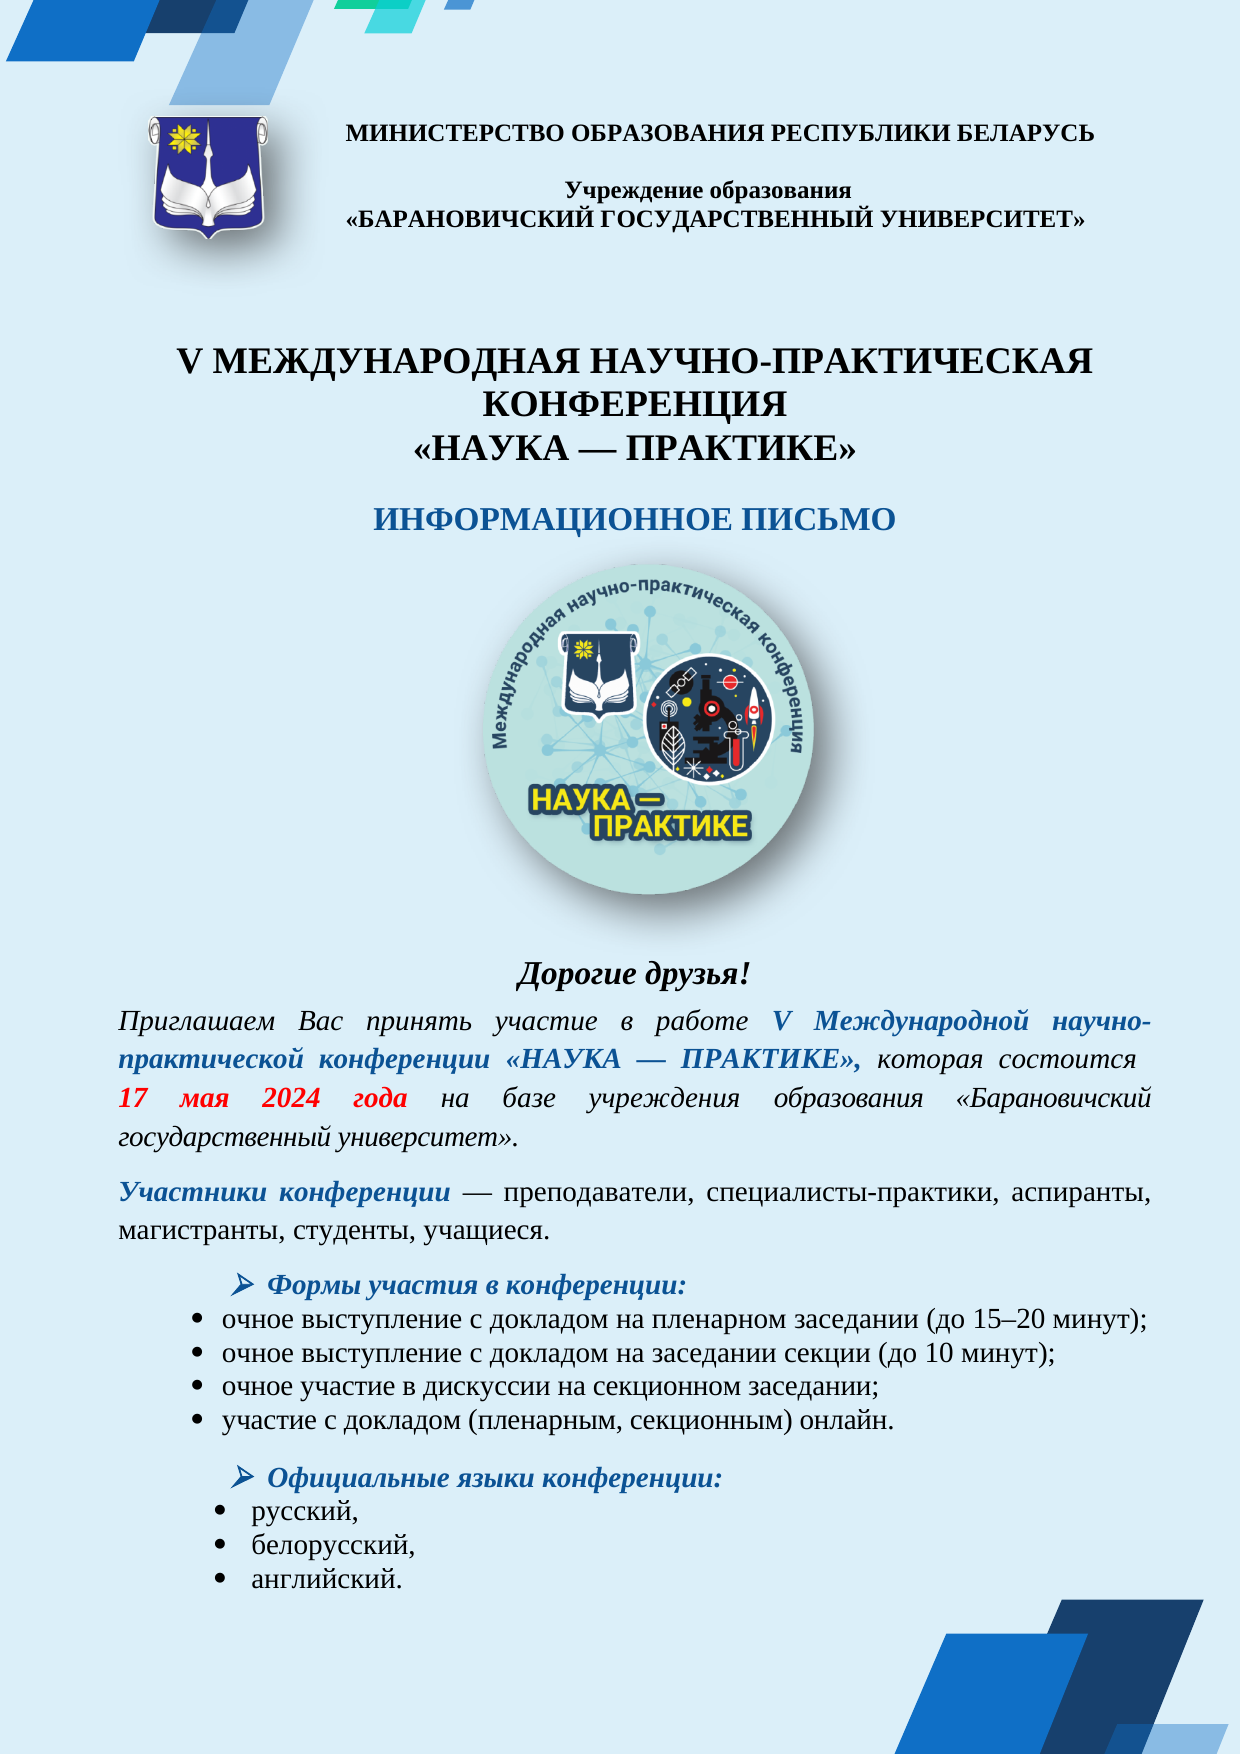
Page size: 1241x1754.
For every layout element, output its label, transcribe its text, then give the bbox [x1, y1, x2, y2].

list участие с докладом (пленарным, секционным) онлайн. [118, 1402, 1152, 1436]
list очное участие в дискуссии на секционном заседании; [118, 1368, 1152, 1402]
text «НАУКА — ПРАКТИКЕ» [118, 425, 1152, 468]
list очное выступление с докладом на заседании секции (до 10 минут); [118, 1335, 1152, 1368]
text Приглашаем Вас принять участие в работе V Международной научно-практической конференции «НАУКА — ПРАКТИКЕ», которая состоится 17 мая 2024 года на базе учреждения образования «Барановичский государственный университет». [118, 1003, 1152, 1152]
text Учреждение образования [316, 176, 1152, 204]
text Дорогие друзья! [118, 953, 1152, 992]
list английский. [215, 1561, 1152, 1594]
list белорусский, [215, 1527, 1152, 1561]
list Официальные языки конференции: [229, 1460, 1152, 1493]
text МИНИСТЕРСТВО ОБРАЗОВАНИЯ РЕСПУБЛИКИ БЕЛАРУСЬ [301, 118, 1152, 147]
text ИНФОРМАЦИОННОЕ ПИСЬМО [118, 499, 1152, 538]
picture [467, 550, 823, 905]
text V МЕЖДУНАРОДНАЯ НАУЧНО-ПРАКТИЧЕСКАЯ КОНФЕРЕНЦИЯ [118, 339, 1152, 425]
list Формы участия в конференции: [229, 1267, 1152, 1301]
list очное выступление с докладом на пленарном заседании (до 15–20 минут); [118, 1301, 1152, 1335]
text Участники конференции — преподаватели, специалисты-практики, аспиранты, магистранты, студенты, учащиеся. [118, 1174, 1152, 1246]
text «БАРАНОВИЧСКИЙ ГОСУДАРСТВЕННЫЙ УНИВЕРСИТЕТ» [315, 204, 1152, 233]
picture [148, 116, 268, 239]
list русский, [215, 1493, 1152, 1527]
